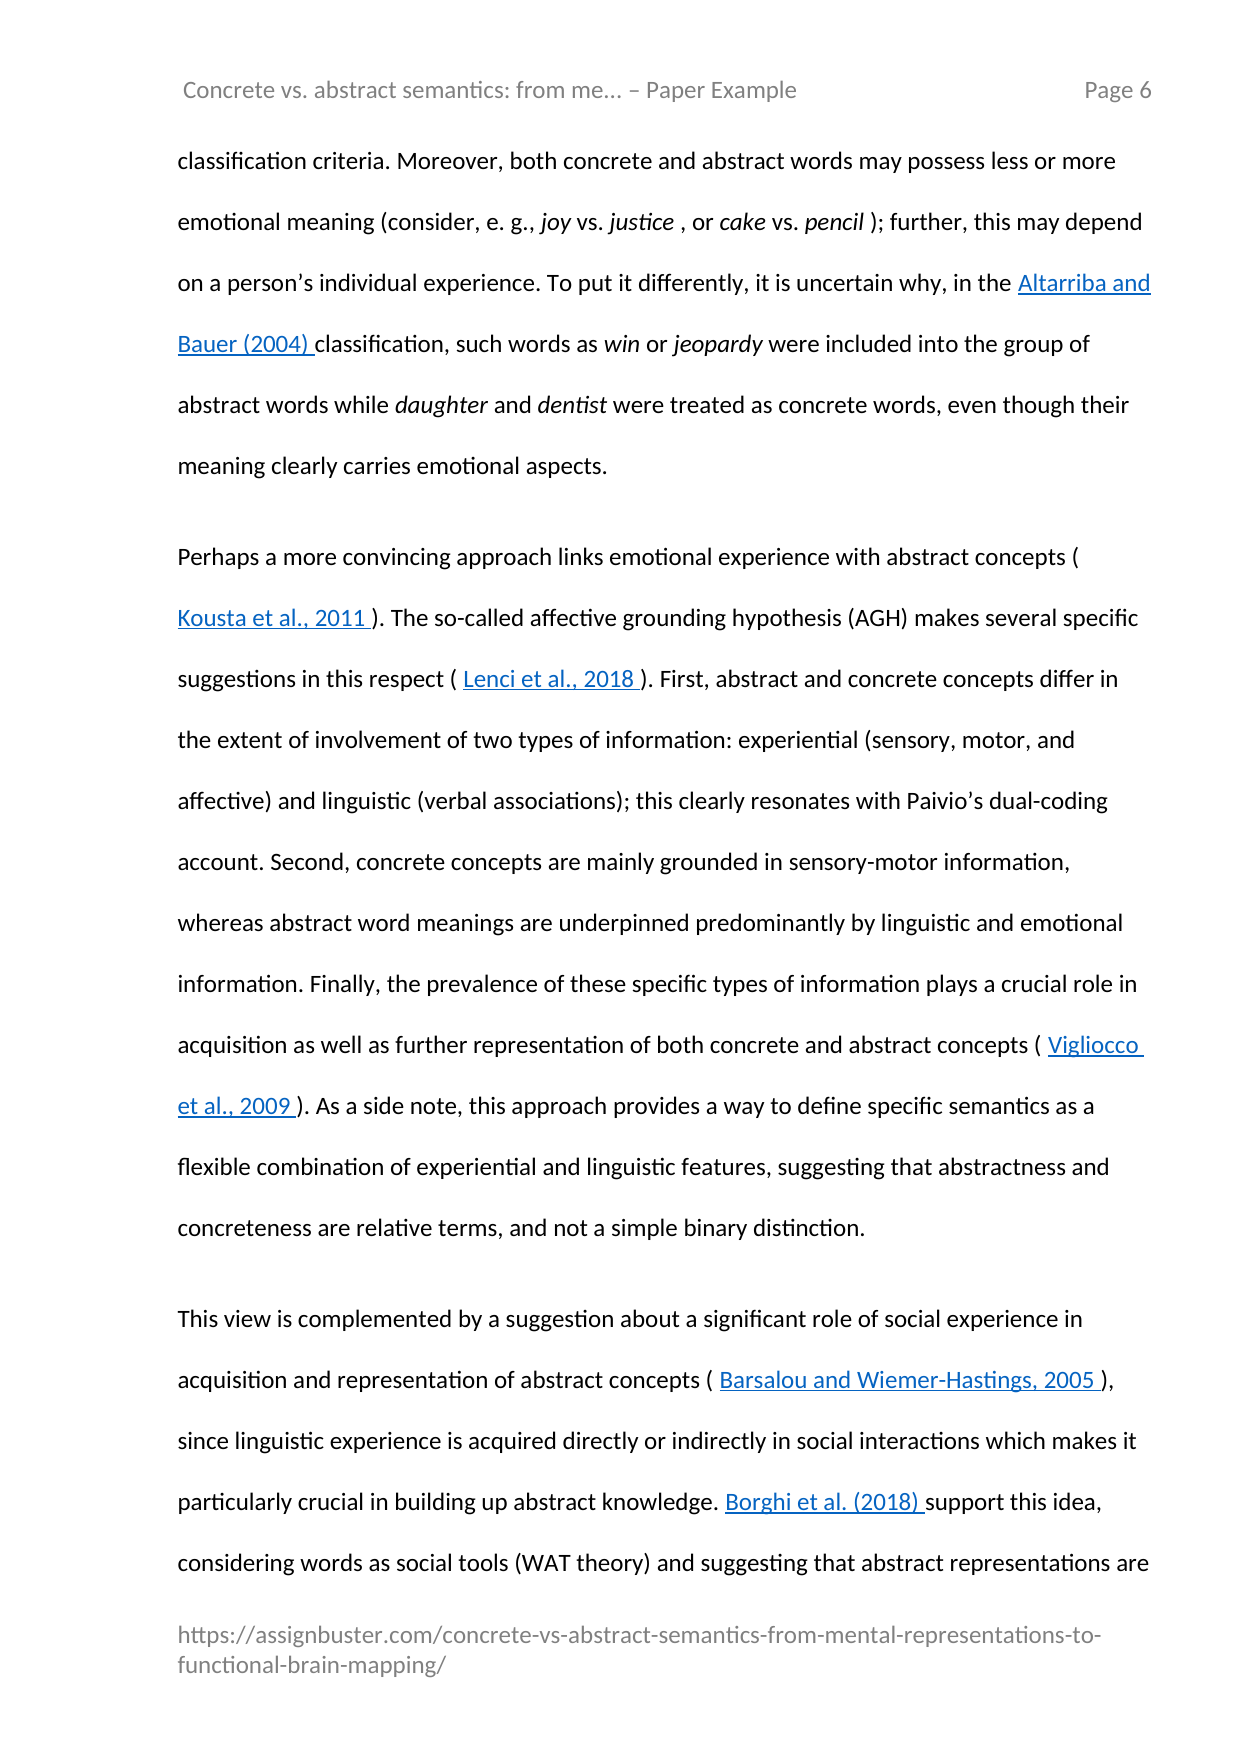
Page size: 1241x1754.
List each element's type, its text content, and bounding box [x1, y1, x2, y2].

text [177, 145, 1152, 481]
text Perhaps a more convincing approach links emotional experience with abstract concepts ( Kousta et al., 2011 ). The so-called affective grounding hypothesis (AGH) makes several specific suggestions in this respect ( Lenci et al., 2018 ). First, abstract and concrete concepts differ in the extent of involvement of two types of information: experiential (sensory, motor, and affective) and linguistic (verbal associations); this clearly resonates with Paivio’s dual-coding account. Second, concrete concepts are mainly grounded in sensory-motor information, whereas abstract word meanings are underpinned predominantly by linguistic and emotional information. Finally, the prevalence of these specific types of information plays a crucial role in acquisition as well as further representation of both concrete and abstract concepts ( Vigliocco et al., 2009 ). As a side note, this approach provides a way to define specific semantics as a flexible combination of experiential and linguistic features, suggesting that abstractness and concreteness are relative terms, and not a simple binary distinction. [177, 541, 1152, 1243]
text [177, 1303, 1152, 1577]
